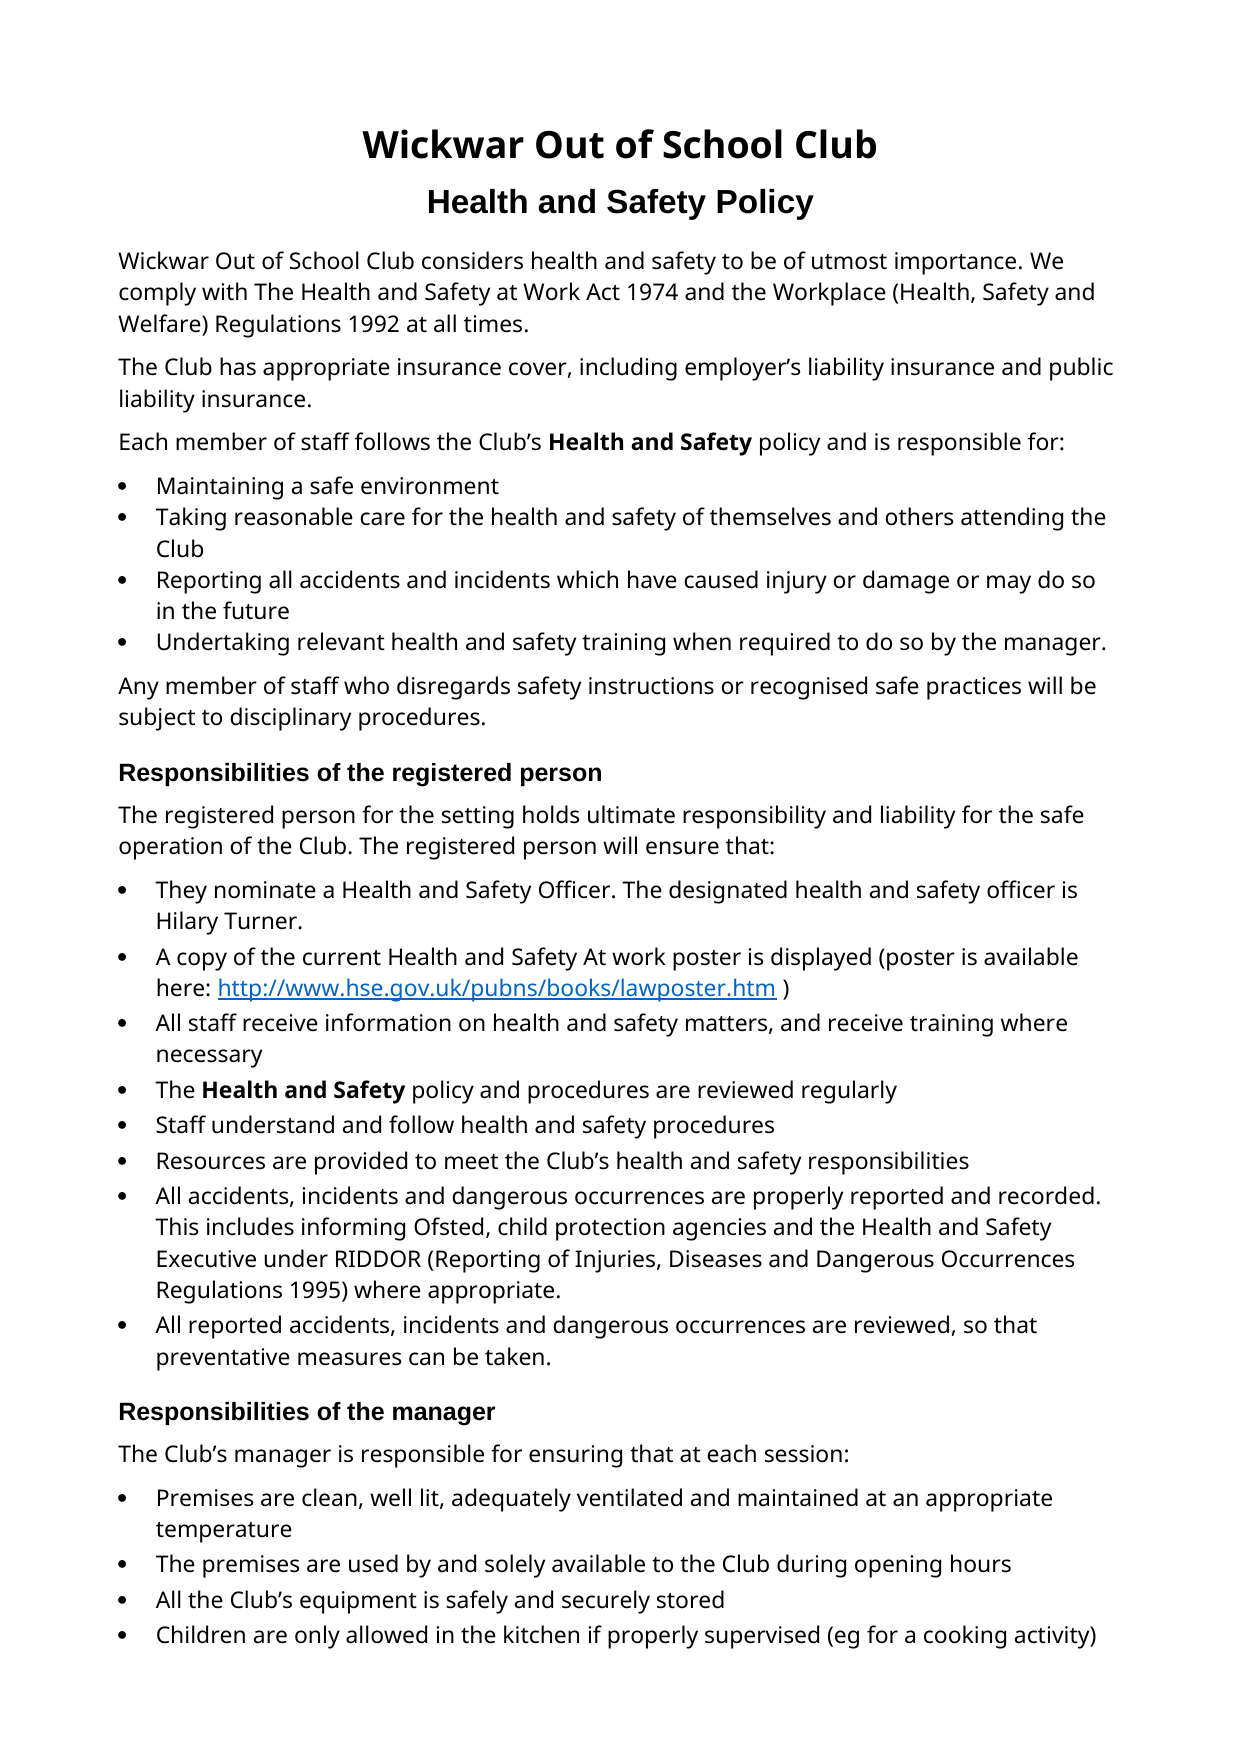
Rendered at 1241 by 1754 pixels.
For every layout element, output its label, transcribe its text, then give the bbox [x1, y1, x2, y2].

list Children are only allowed in the kitchen if properly supervised (eg for a cooking activity) [118, 1619, 1122, 1651]
list Premises are clean, well lit, adequately ventilated and maintained at an appropriate temperature [118, 1482, 1122, 1544]
list Staff understand and follow health and safety procedures [118, 1109, 1122, 1141]
list Resources are provided to meet the Club’s health and safety responsibilities [118, 1145, 1122, 1176]
list All accidents, incidents and dangerous occurrences are properly reported and recorded. This includes informing Ofsted, child protection agencies and the Health and Safety Executive under RIDDOR (Reporting of Injuries, Diseases and Dangerous Occurrences Regulations 1995) where appropriate. [118, 1180, 1122, 1305]
text Any member of staff who disregards safety instructions or recognised safe practices will be subject to disciplinary procedures. [118, 670, 1122, 733]
text The Club’s manager is responsible for ensuring that at each session: [118, 1438, 1122, 1469]
list All reported accidents, incidents and dangerous occurrences are reviewed, so that preventative measures can be taken. [118, 1309, 1122, 1372]
list The Health and Safety policy and procedures are reviewed regularly [118, 1074, 1122, 1105]
text Wickwar Out of School Club considers health and safety to be of utmost importance. We comply with The Health and Safety at Work Act 1974 and the Workplace (Health, Safety and Welfare) Regulations 1992 at all times. [118, 245, 1122, 339]
list A copy of the current Health and Safety At work poster is displayed (poster is available here: http://www.hse.gov.uk/pubns/books/lawposter.htm ) [118, 941, 1122, 1003]
list All the Club’s equipment is safely and securely stored [118, 1584, 1122, 1615]
list All staff receive information on health and safety matters, and receive training where necessary [118, 1007, 1122, 1070]
list Undertaking relevant health and safety training when required to do so by the manager. [118, 626, 1122, 658]
text The Club has appropriate insurance cover, including employer’s liability insurance and public liability insurance. [118, 351, 1122, 414]
text Each member of staff follows the Club’s Health and Safety policy and is responsible for: [118, 426, 1122, 458]
text The registered person for the setting holds ultimate responsibility and liability for the safe operation of the Club. The registered person will ensure that: [118, 799, 1122, 861]
subtitle Health and Safety Policy [118, 182, 1122, 220]
list They nominate a Health and Safety Officer. The designated health and safety officer is Hilary Turner. [118, 874, 1122, 936]
list The premises are used by and solely available to the Club during opening hours [118, 1548, 1122, 1580]
list Taking reasonable care for the health and safety of themselves and others attending the Club [118, 501, 1122, 564]
list Reporting all accidents and incidents which have caused injury or damage or may do so in the future [118, 564, 1122, 626]
text Responsibilities of the registered person [118, 758, 1122, 786]
list Maintaining a safe environment [118, 470, 1122, 501]
text Responsibilities of the manager [118, 1397, 1122, 1426]
subtitle Wickwar Out of School Club [118, 118, 1122, 169]
